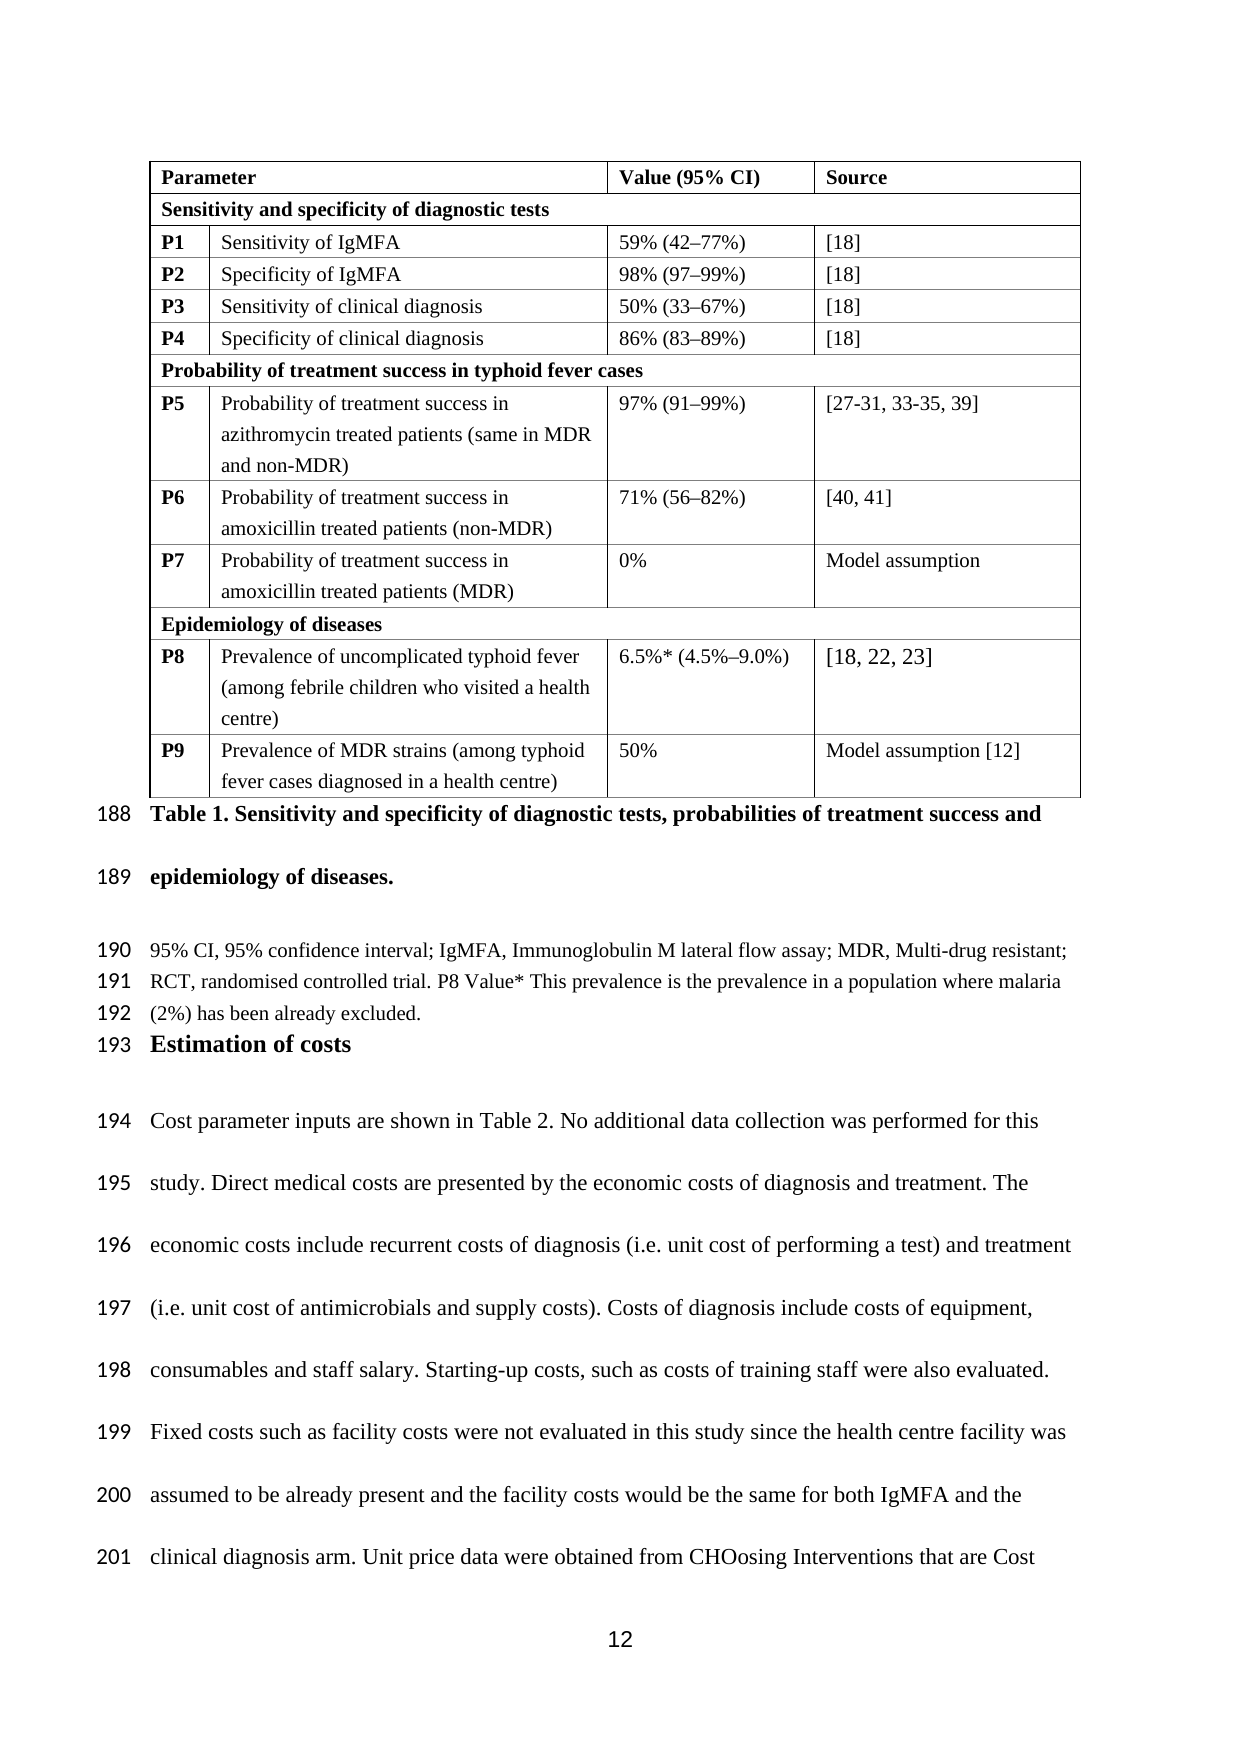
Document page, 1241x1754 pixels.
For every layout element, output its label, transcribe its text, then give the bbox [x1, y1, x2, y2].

table_cell [18, 22, 23] [815, 640, 1080, 734]
table_cell [27-31, 33-35, 39] [815, 387, 1080, 480]
text Table 1. Sensitivity and specificity of diagnostic tests, probabilities of treatment success and epidemiology of diseases. [150, 798, 1090, 892]
table_header Source [815, 162, 1080, 193]
table_cell Sensitivity and specificity of diagnostic tests [151, 194, 1080, 225]
table_cell 50% [608, 735, 814, 797]
table_cell [18] [815, 226, 1080, 257]
table_cell Probability of treatment success in typhoid fever cases [151, 355, 1080, 386]
table_cell 97% (91–99%) [608, 387, 814, 480]
table_cell Prevalence of MDR strains (among typhoid fever cases diagnosed in a health centre) [210, 735, 607, 797]
table_cell P5 [151, 387, 209, 480]
table_cell 59% (42–77%) [608, 226, 814, 257]
table_cell Probability of treatment success in azithromycin treated patients (same in MDR and non-MDR) [210, 387, 607, 480]
text 95% CI, 95% confidence interval; IgMFA, Immunoglobulin M lateral flow assay; MDR, Multi-drug resistant; RCT, randomised controlled trial. P8 Value* This prevalence is the prevalence in a population where malaria (2%) has been already excluded. [150, 934, 1090, 1028]
table_cell 71% (56–82%) [608, 481, 814, 544]
table_cell P1 [151, 226, 209, 257]
table_cell Specificity of IgMFA [210, 258, 607, 289]
table_cell Sensitivity of clinical diagnosis [210, 290, 607, 322]
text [150, 1104, 1090, 1572]
table_cell P7 [151, 545, 209, 607]
table_cell Model assumption [815, 545, 1080, 607]
subtitle Estimation of costs [150, 1028, 1090, 1059]
table_cell P4 [151, 323, 209, 354]
table_cell Model assumption [12] [815, 735, 1080, 797]
table_cell 86% (83–89%) [608, 323, 814, 354]
table_cell P3 [151, 290, 209, 322]
table_cell 98% (97–99%) [608, 258, 814, 289]
table_cell [18] [815, 258, 1080, 289]
table_cell Probability of treatment success in amoxicillin treated patients (non-MDR) [210, 481, 607, 544]
table_cell [18] [815, 290, 1080, 322]
table_cell Specificity of clinical diagnosis [210, 323, 607, 354]
table_cell 0% [608, 545, 814, 607]
table_cell [18] [815, 323, 1080, 354]
table_cell Sensitivity of IgMFA [210, 226, 607, 257]
table_cell 6.5%* (4.5%–9.0%) [608, 640, 814, 734]
table_cell Probability of treatment success in amoxicillin treated patients (MDR) [210, 545, 607, 607]
table_cell P6 [151, 481, 209, 544]
table_cell 50% (33–67%) [608, 290, 814, 322]
table_header Parameter [151, 162, 607, 193]
table_cell [40, 41] [815, 481, 1080, 544]
table_cell P2 [151, 258, 209, 289]
table_header Value (95% CI) [608, 162, 814, 193]
table_cell P9 [151, 735, 209, 797]
table_cell Epidemiology of diseases [151, 608, 1080, 639]
table_cell Prevalence of uncomplicated typhoid fever (among febrile children who visited a health centre) [210, 640, 607, 734]
table_cell P8 [151, 640, 209, 734]
